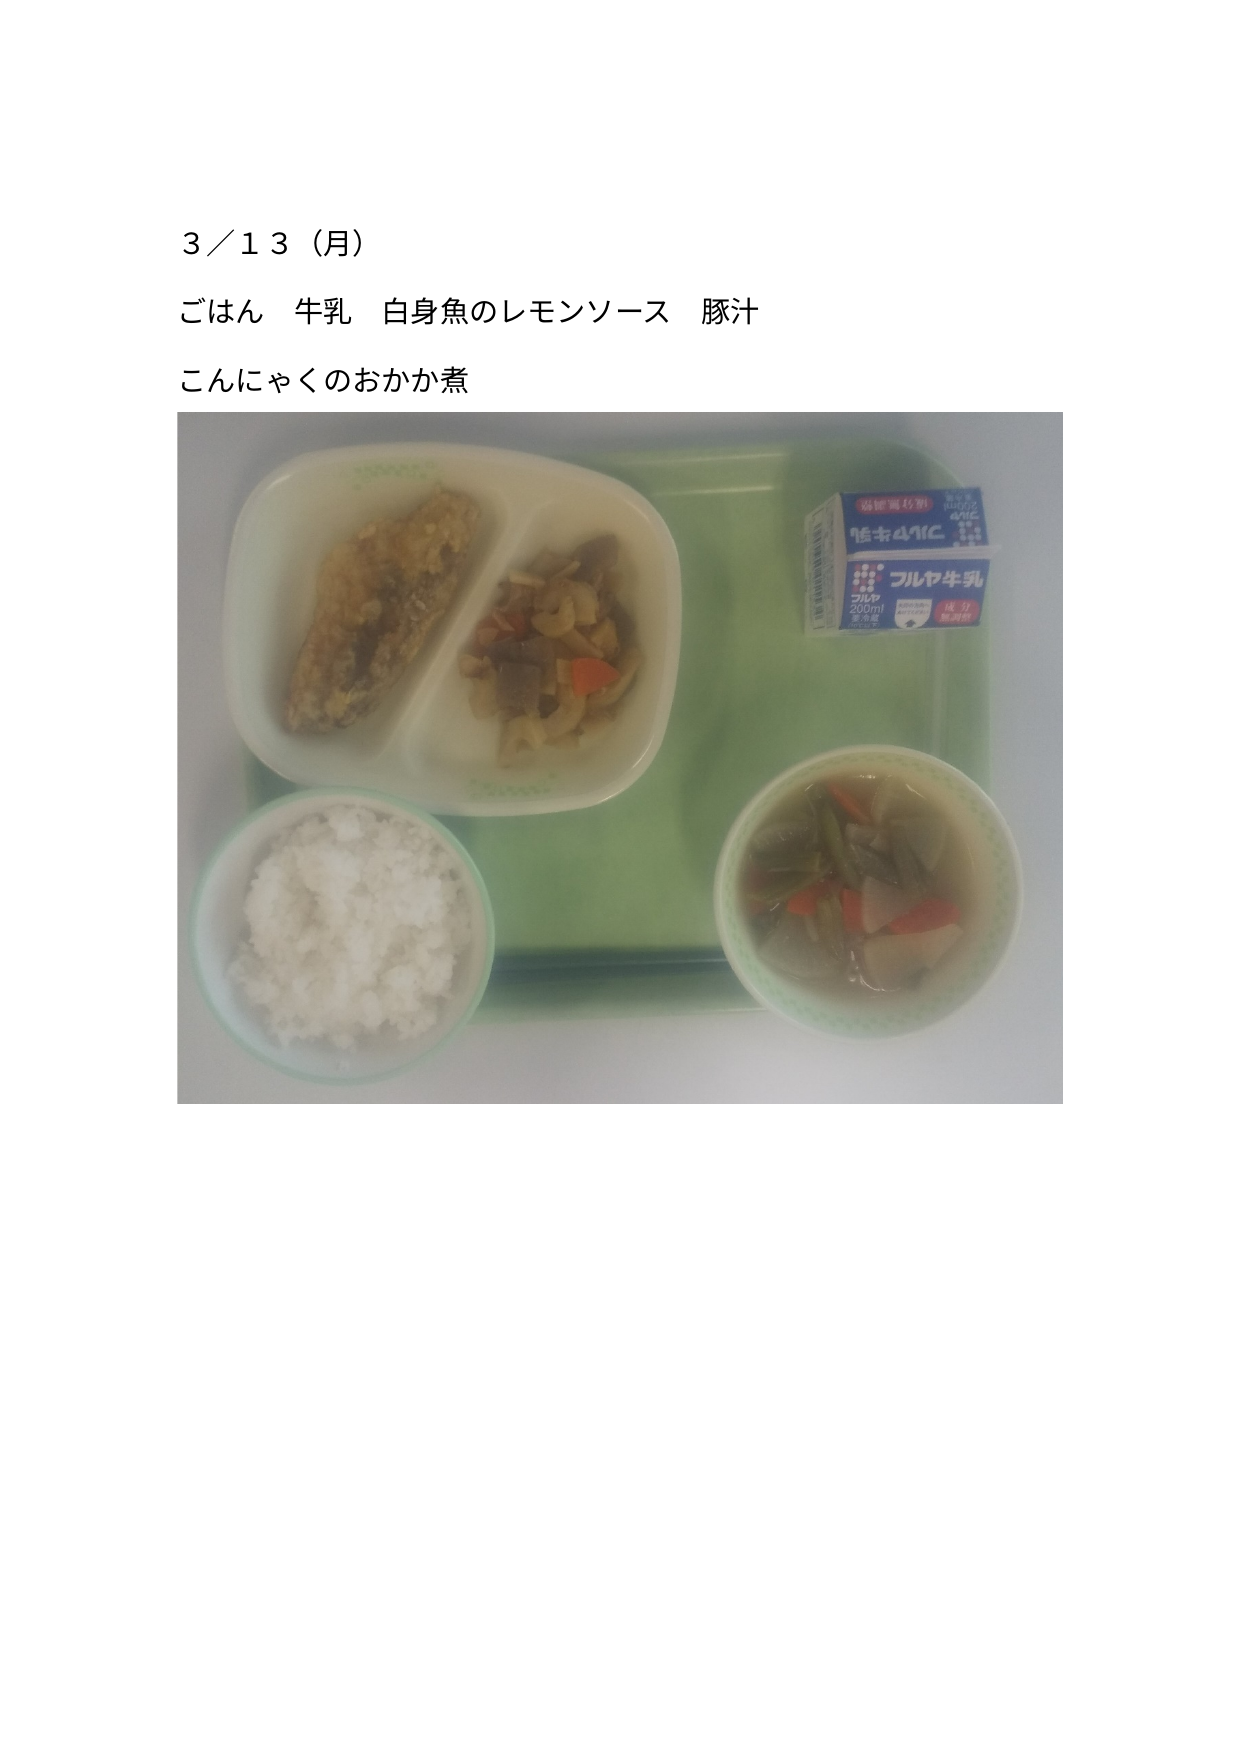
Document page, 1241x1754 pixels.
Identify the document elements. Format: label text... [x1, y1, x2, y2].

picture [177, 412, 1063, 1104]
text こんにゃくのおかか煮 [177, 344, 1063, 412]
text ごはん 牛乳 白身魚のレモンソース 豚汁 [177, 276, 1063, 344]
text ３／１３（月） [177, 207, 1063, 276]
